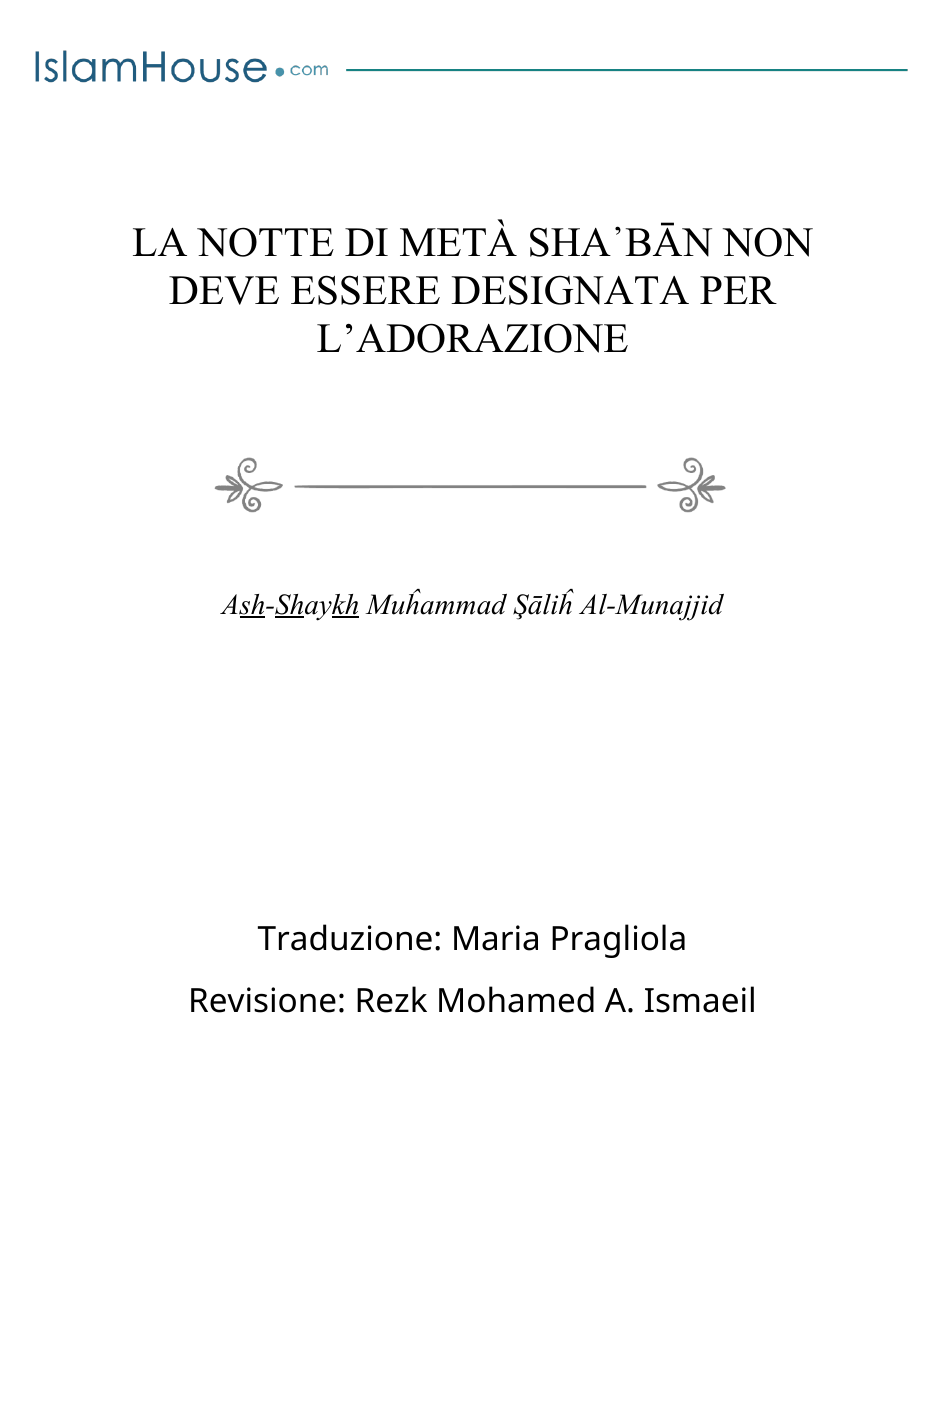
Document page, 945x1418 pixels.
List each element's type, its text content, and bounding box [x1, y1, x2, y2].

text Traduzione: Maria Pragliola [118, 914, 827, 960]
text LA NOTTE DI METÀ SHA᾿BĀN NON DEVE ESSERE DESIGNATA PER L’ADORAZIONE [118, 217, 827, 361]
text Revisione: Rezk Mohamed A. Ismaeil [118, 977, 827, 1022]
picture [25, 45, 918, 90]
text Ash-Shaykh Muĥammad Şāliĥ Al-Munajjid [118, 587, 827, 621]
